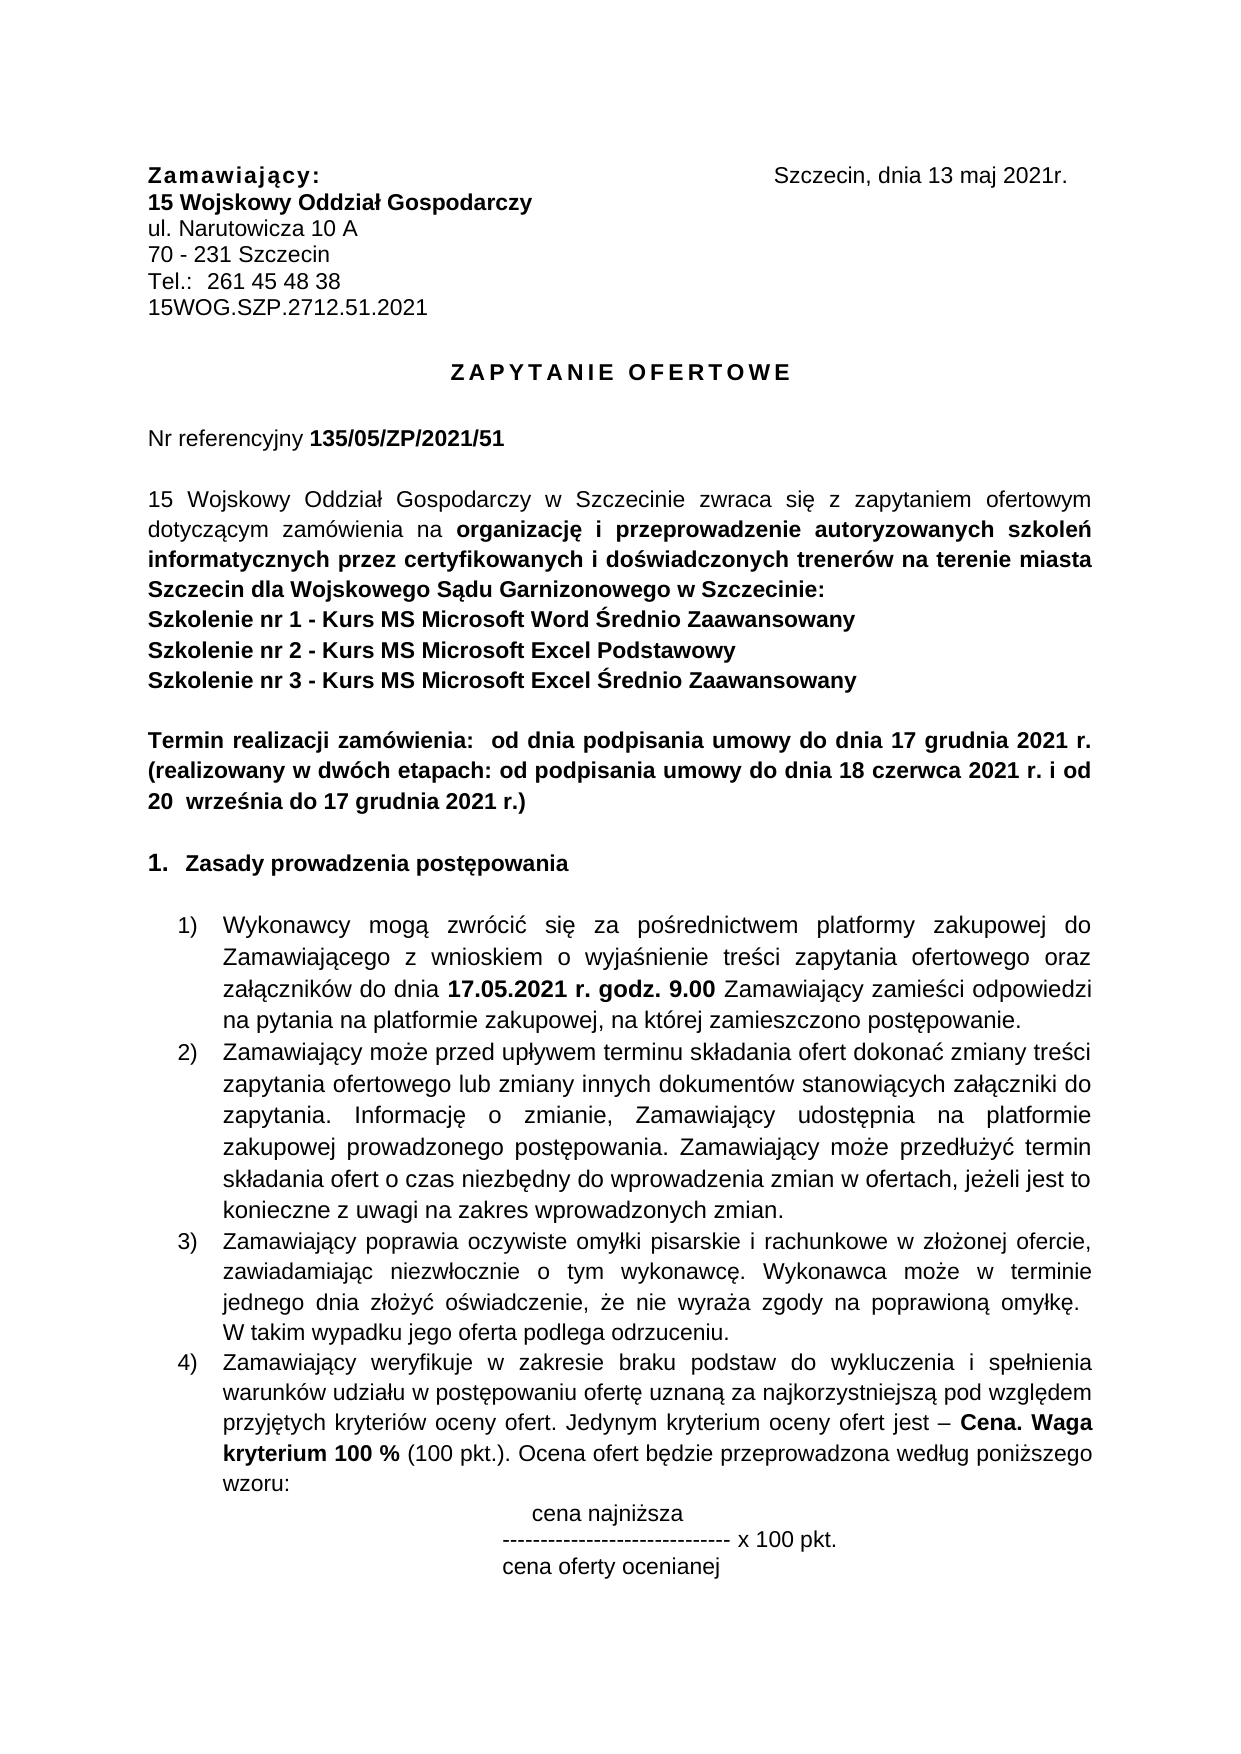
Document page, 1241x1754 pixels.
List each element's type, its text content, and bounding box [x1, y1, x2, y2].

text Zamawiający: Szczecin, dnia 13 maj 2021r. [148, 162, 1092, 188]
list Zamawiający poprawia oczywiste omyłki pisarskie i rachunkowe w złożonej ofercie, zawiadamiając niezwłocznie o tym wykonawcę. Wykonawca może w terminie jednego dnia złożyć oświadczenie, że nie wyraża zgody na poprawioną omyłkę. W takim wypadku jego oferta podlega odrzuceniu. [177, 1228, 1092, 1345]
text Termin realizacji zamówienia: od dnia podpisania umowy do dnia 17 grudnia 2021 r. (realizowany w dwóch etapach: od podpisania umowy do dnia 18 czerwca 2021 r. i od 20 września do 17 grudnia 2021 r.) [148, 727, 1092, 814]
text ------------------------------ x 100 pkt. [502, 1526, 1092, 1553]
text 15 Wojskowy Oddział Gospodarczy w Szczecinie zwraca się z zapytaniem ofertowym dotyczącym zamówienia na organizację i przeprowadzenie autoryzowanych szkoleń informatycznych przez certyfikowanych i doświadczonych trenerów na terenie miasta Szczecin dla Wojskowego Sądu Garnizonowego w Szczecinie: [148, 486, 1092, 603]
list Wykonawcy mogą zwrócić się za pośrednictwem platformy zakupowej do Zamawiającego z wnioskiem o wyjaśnienie treści zapytania ofertowego oraz załączników do dnia 17.05.2021 r. godz. 9.00 Zamawiający zamieści odpowiedzi na pytania na platformie zakupowej, na której zamieszczono postępowanie. [177, 911, 1092, 1034]
text Tel.: 261 45 48 38 [148, 268, 1092, 294]
text 15 Wojskowy Oddział Gospodarczy [148, 188, 1092, 215]
list Zamawiający może przed upływem terminu składania ofert dokonać zmiany treści zapytania ofertowego lub zmiany innych dokumentów stanowiących załączniki do zapytania. Informację o zmianie, Zamawiający udostępnia na platformie zakupowej prowadzonego postępowania. Zamawiający może przedłużyć termin składania ofert o czas niezbędny do wprowadzenia zmian w ofertach, jeżeli jest to konieczne z uwagi na zakres wprowadzonych zmian. [177, 1038, 1092, 1224]
text Nr referencyjny 135/05/ZP/2021/51 [148, 425, 1092, 452]
text Szkolenie nr 2 - Kurs MS Microsoft Excel Podstawowy [148, 637, 1092, 663]
text Szkolenie nr 3 - Kurs MS Microsoft Excel Średnio Zaawansowany [148, 667, 1092, 693]
text 70 - 231 Szczecin [148, 241, 1092, 268]
text cena najniższa [532, 1500, 1092, 1526]
text ul. Narutowicza 10 A [148, 215, 1092, 241]
text cena oferty ocenianej [502, 1553, 1092, 1579]
list Zamawiający weryfikuje w zakresie braku podstaw do wykluczenia i spełnienia warunków udziału w postępowaniu ofertę uznaną za najkorzystniejszą pod względem przyjętych kryteriów oceny ofert. Jedynym kryterium oceny ofert jest – Cena. Waga kryterium 100 % (100 pkt.). Ocena ofert będzie przeprowadzona według poniższego wzoru: [177, 1349, 1092, 1496]
text 15WOG.SZP.2712.51.2021 [148, 294, 1092, 320]
text Szkolenie nr 1 - Kurs MS Microsoft Word Średnio Zaawansowany [148, 606, 1092, 633]
list Zasady prowadzenia postępowania [148, 848, 1092, 877]
text ZAPYTANIE OFERTOWE [148, 359, 1092, 386]
